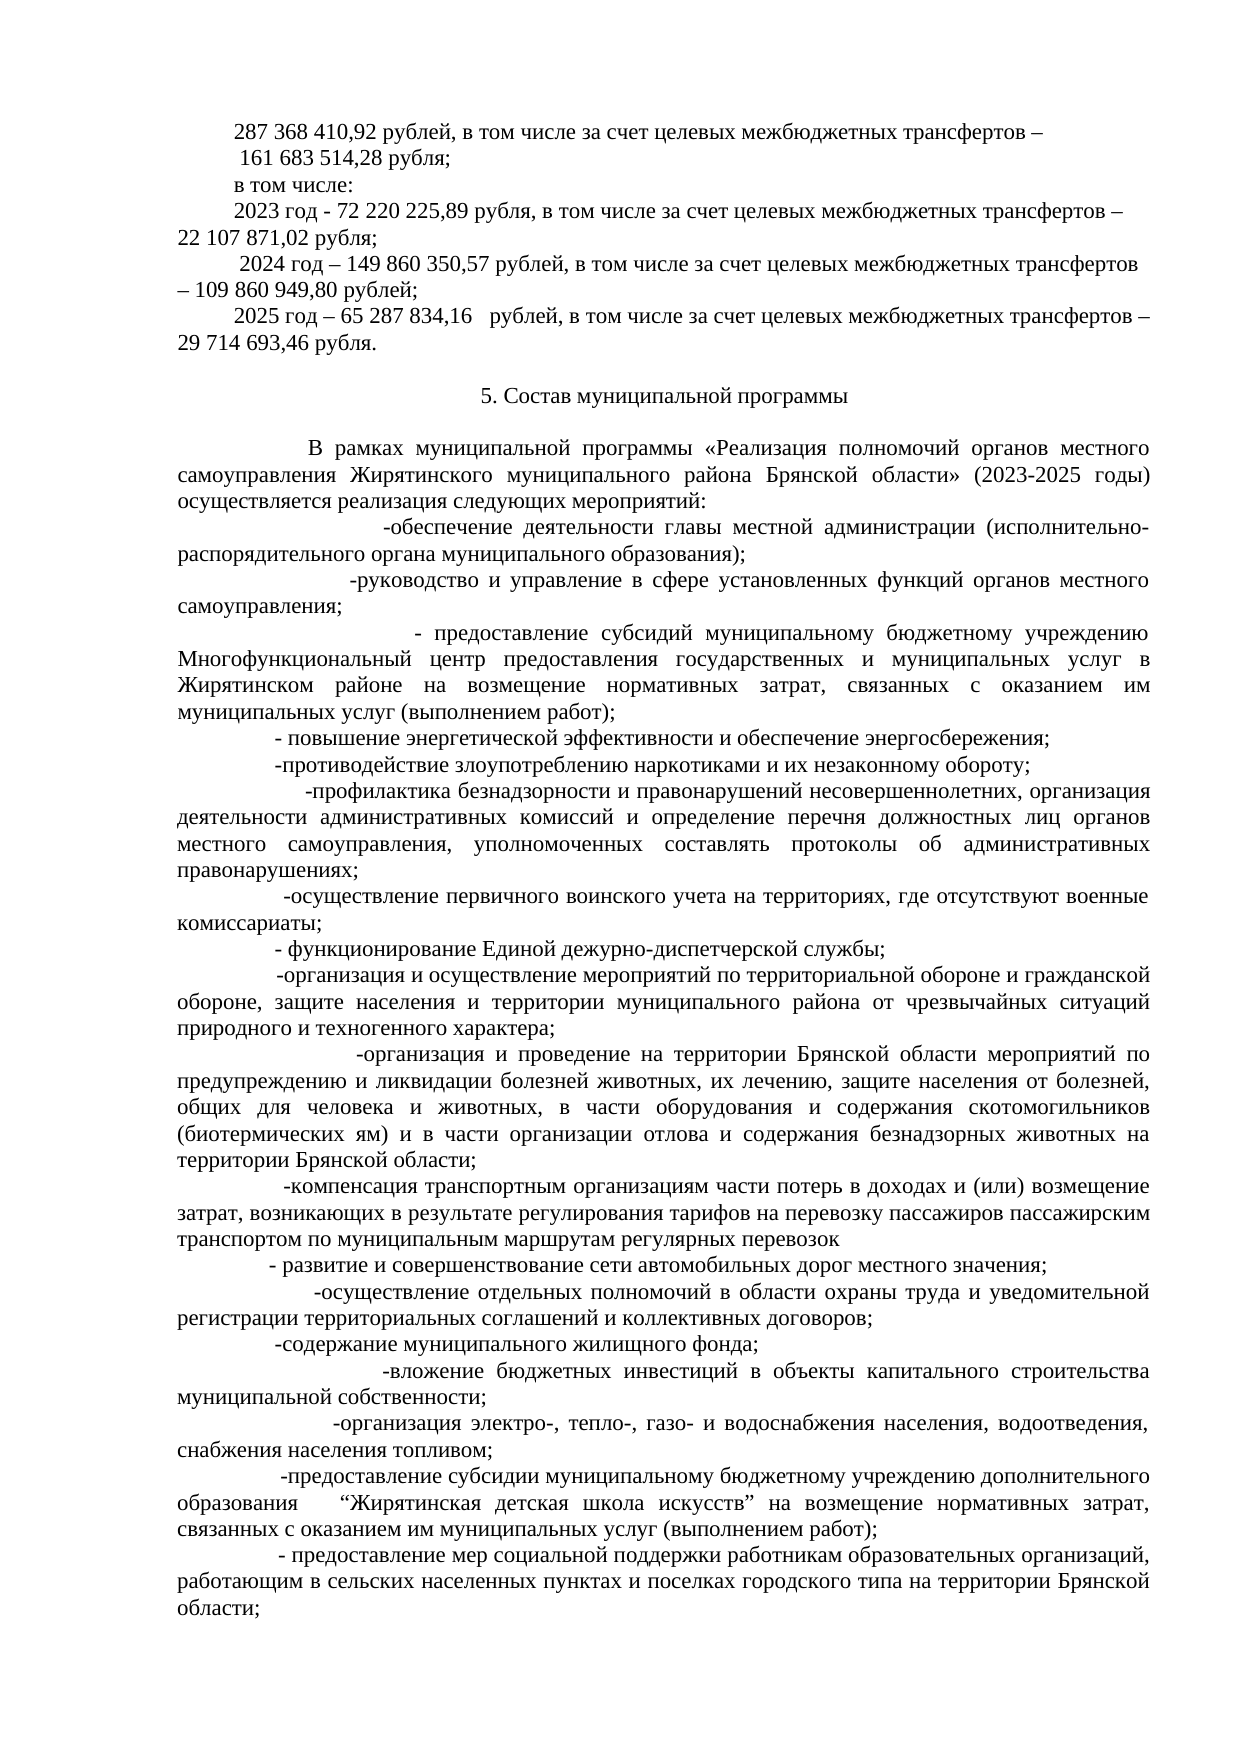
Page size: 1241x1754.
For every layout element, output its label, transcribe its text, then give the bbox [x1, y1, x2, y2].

text - функционирование Единой дежурно-диспетчерской службы; [177, 935, 1152, 961]
text - развитие и совершенствование сети автомобильных дорог местного значения; [177, 1251, 1152, 1278]
text - предоставление субсидий муниципальному бюджетному учреждению Многофункциональный центр предоставления государственных и муниципальных услуг в Жирятинском районе на возмещение нормативных затрат, связанных с оказанием им муниципальных услуг (выполнением работ); [177, 619, 1152, 724]
text -руководство и управление в сфере установленных функций органов местного самоуправления; [177, 566, 1152, 619]
text -организация электро-, тепло-, газо- и водоснабжения населения, водоотведения, снабжения населения топливом; [177, 1409, 1152, 1462]
text 2025 год – 65 287 834,16 рублей, в том числе за счет целевых межбюджетных трансфертов – 29 714 693,46 рубля. [177, 303, 1152, 355]
text -противодействие злоупотреблению наркотиками и их незаконному обороту; [177, 751, 1152, 777]
text 2024 год – 149 860 350,57 рублей, в том числе за счет целевых межбюджетных трансфертов – 109 860 949,80 рублей; [177, 250, 1152, 303]
text 5. Состав муниципальной программы [177, 382, 1152, 408]
text -компенсация транспортным организациям части потерь в доходах и (или) возмещение затрат, возникающих в результате регулирования тарифов на перевозку пассажиров пассажирским транспортом по муниципальным маршрутам регулярных перевозок [177, 1172, 1152, 1251]
text - повышение энергетической эффективности и обеспечение энергосбережения; [177, 724, 1152, 751]
text -профилактика безнадзорности и правонарушений несовершеннолетних, организация деятельности административных комиссий и определение перечня должностных лиц органов местного самоуправления, уполномоченных составлять протоколы об административных правонарушениях; [177, 777, 1152, 882]
text -обеспечение деятельности главы местной администрации (исполнительно-распорядительного органа муниципального образования); [177, 513, 1152, 566]
text в том числе: [177, 171, 1152, 197]
text -вложение бюджетных инвестиций в объекты капитального строительства муниципальной собственности; [177, 1357, 1152, 1409]
text 2023 год - 72 220 225,89 рубля, в том числе за счет целевых межбюджетных трансфертов – 22 107 871,02 рубля; [177, 197, 1152, 250]
text 161 683 514,28 рубля; [177, 144, 1152, 171]
text -предоставление субсидии муниципальному бюджетному учреждению дополнительного образования “Жирятинская детская школа искусств” на возмещение нормативных затрат, связанных с оказанием им муниципальных услуг (выполнением работ); [177, 1462, 1152, 1541]
text -осуществление первичного воинского учета на территориях, где отсутствуют военные комиссариаты; [177, 882, 1152, 935]
text -осуществление отдельных полномочий в области охраны труда и уведомительной регистрации территориальных соглашений и коллективных договоров; [177, 1278, 1152, 1330]
text -организация и осуществление мероприятий по территориальной обороне и гражданской обороне, защите населения и территории муниципального района от чрезвычайных ситуаций природного и техногенного характера; [177, 961, 1152, 1041]
text В рамках муниципальной программы «Реализация полномочий органов местного самоуправления Жирятинского муниципального района Брянской области» (2023-2025 годы) осуществляется реализация следующих мероприятий: [177, 434, 1152, 513]
text 287 368 410,92 рублей, в том числе за счет целевых межбюджетных трансфертов – [177, 118, 1152, 144]
text - предоставление мер социальной поддержки работникам образовательных организаций, работающим в сельских населенных пунктах и поселках городского типа на территории Брянской области; [177, 1541, 1152, 1620]
text -содержание муниципального жилищного фонда; [177, 1330, 1152, 1357]
text -организация и проведение на территории Брянской области мероприятий по предупреждению и ликвидации болезней животных, их лечению, защите населения от болезней, общих для человека и животных, в части оборудования и содержания скотомогильников (биотермических ям) и в части организации отлова и содержания безнадзорных животных на территории Брянской области; [177, 1041, 1152, 1172]
